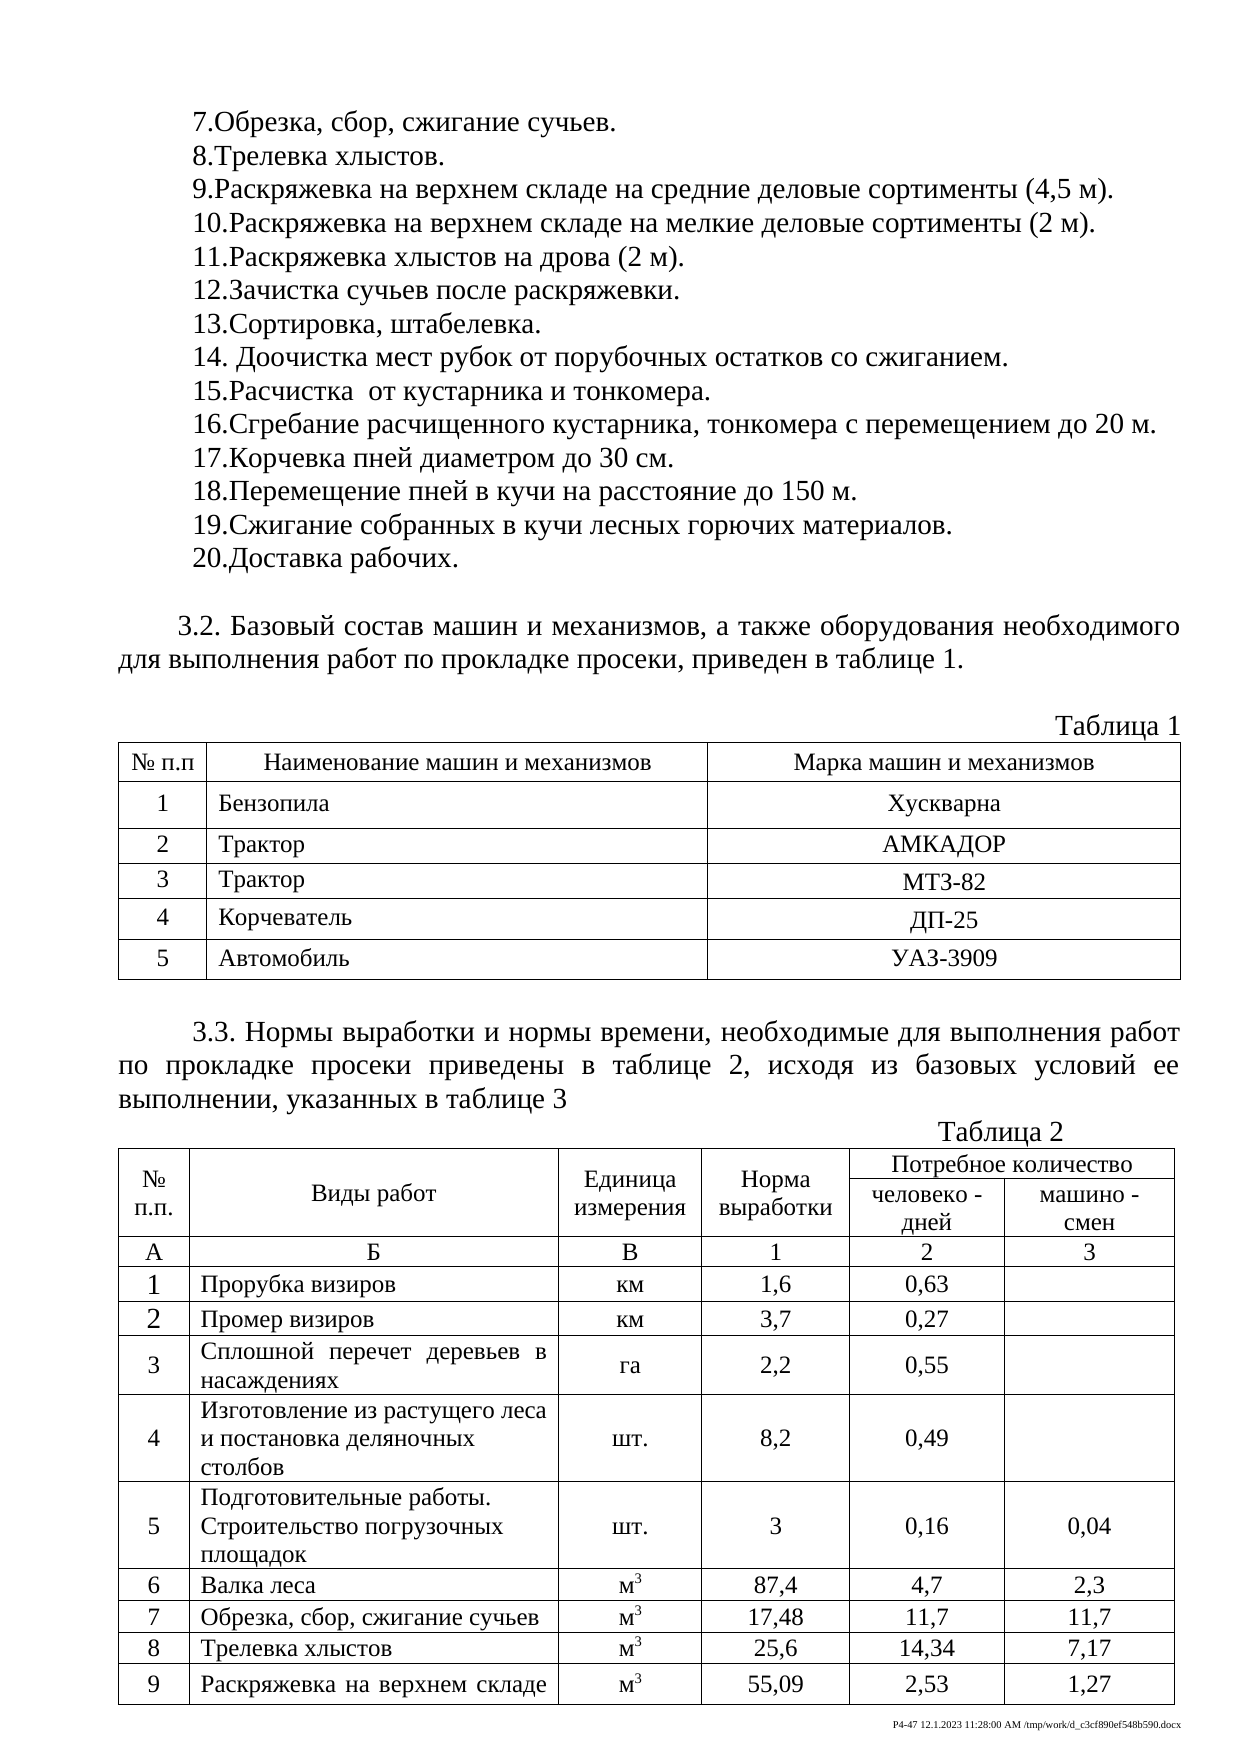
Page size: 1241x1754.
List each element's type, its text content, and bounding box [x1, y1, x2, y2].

table_cell 4 [119, 899, 206, 939]
list 13.Сортировка, штабелевка. [118, 306, 1181, 339]
table_cell Б [190, 1237, 558, 1266]
table_cell [1005, 1395, 1174, 1481]
table_cell 25,6 [702, 1633, 849, 1662]
table_cell 3 [1005, 1237, 1174, 1266]
table_cell 2,3 [1005, 1569, 1174, 1600]
table_cell Промер визиров [190, 1302, 558, 1335]
table_cell 0,49 [850, 1395, 1004, 1481]
table_cell 6 [119, 1569, 189, 1600]
table_cell 7,17 [1005, 1633, 1174, 1662]
table_cell Трактор [207, 864, 707, 898]
list 3.2. Базовый состав машин и механизмов, а также оборудования необходимого для выполнения работ по прокладке просеки, приведен в таблице 1. [118, 608, 1181, 675]
table_cell [1005, 1336, 1174, 1394]
table_cell 3,7 [702, 1302, 849, 1335]
table_cell Трелевка хлыстов [190, 1633, 558, 1662]
table_cell 87,4 [702, 1569, 849, 1600]
table_cell МТЗ-82 [708, 864, 1180, 898]
table_header Норма выработки [702, 1149, 849, 1236]
table_cell м3 [559, 1633, 701, 1662]
table_header Потребное количество [850, 1149, 1174, 1178]
list 11.Раскряжевка хлыстов на дрова (2 м). [118, 239, 1181, 272]
table_cell 17,48 [702, 1601, 849, 1632]
table_cell 1,27 [1005, 1664, 1174, 1704]
table_cell 2 [119, 1302, 189, 1335]
table_cell [1005, 1267, 1174, 1301]
table_cell га [559, 1336, 701, 1394]
table_cell 7 [119, 1601, 189, 1632]
table_cell Изготовление из растущего леса и постановка деляночных столбов [190, 1395, 558, 1481]
table_cell 0,04 [1005, 1482, 1174, 1568]
table_cell человеко - дней [850, 1179, 1004, 1236]
table_cell 0,27 [850, 1302, 1004, 1335]
table_cell Обрезка, сбор, сжигание сучьев [190, 1601, 558, 1632]
text 3.3. Нормы выработки и нормы времени, необходимые для выполнения работ по прокладке просеки приведены в таблице 2, исходя из базовых условий ее выполнении, указанных в таблице 3 [118, 1014, 1181, 1114]
table_cell 2 [850, 1237, 1004, 1266]
table_cell 11,7 [1005, 1601, 1174, 1632]
table_cell м3 [559, 1569, 701, 1600]
table_cell м3 [559, 1664, 701, 1704]
list 10.Раскряжевка на верхнем складе на мелкие деловые сортименты (2 м). [118, 205, 1181, 239]
list 18.Перемещение пней в кучи на расстояние до 150 м. [118, 473, 1181, 507]
table_cell Сплошной перечет деревьев в насаждениях [190, 1336, 558, 1394]
table_cell машино - смен [1005, 1179, 1174, 1236]
table_header Марка машин и механизмов [708, 743, 1180, 781]
table_cell 3 [119, 1336, 189, 1394]
table_cell км [559, 1267, 701, 1301]
table_cell 8,2 [702, 1395, 849, 1481]
table_cell 9 [119, 1664, 189, 1704]
table_cell км [559, 1302, 701, 1335]
list 9.Раскряжевка на верхнем складе на средние деловые сортименты (4,5 м). [118, 172, 1181, 205]
list 15.Расчистка от кустарника и тонкомера. [118, 373, 1181, 406]
table_cell УАЗ-3909 [708, 940, 1180, 979]
table_cell Корчеватель [207, 899, 707, 939]
list 20.Доставка рабочих. [118, 541, 1181, 574]
list 17.Корчевка пней диаметром до 30 см. [118, 440, 1181, 473]
table_header № п.п. [119, 1149, 189, 1236]
list 8.Трелевка хлыстов. [118, 138, 1181, 172]
table_cell АМКАДОР [708, 829, 1180, 863]
table_cell 5 [119, 940, 206, 979]
table_cell Валка леса [190, 1569, 558, 1600]
table_header Виды работ [190, 1149, 558, 1236]
text Таблица 1 [118, 708, 1181, 742]
table_cell Автомобиль [207, 940, 707, 979]
table_header Наименование машин и механизмов [207, 743, 707, 781]
table_cell Хускварна [708, 782, 1180, 828]
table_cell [190, 1664, 558, 1704]
table_cell 5 [119, 1482, 189, 1568]
table_cell 4,7 [850, 1569, 1004, 1600]
list 16.Сгребание расчищенного кустарника, тонкомера с перемещением до 20 м. [118, 406, 1181, 440]
table_cell 1 [119, 1267, 189, 1301]
table_cell 8 [119, 1633, 189, 1662]
table_cell 3 [119, 864, 206, 898]
table_cell 4 [119, 1395, 189, 1481]
table_header № п.п [119, 743, 206, 781]
table_cell 11,7 [850, 1601, 1004, 1632]
table_cell шт. [559, 1395, 701, 1481]
table_cell 2 [119, 829, 206, 863]
table_cell 1 [119, 782, 206, 828]
table_header Единица измерения [559, 1149, 701, 1236]
list 19.Сжигание собранных в кучи лесных горючих материалов. [118, 507, 1181, 541]
table_cell 0,63 [850, 1267, 1004, 1301]
table_cell 0,55 [850, 1336, 1004, 1394]
list 14. Доочистка мест рубок от порубочных остатков со сжиганием. [118, 339, 1181, 373]
table_cell 0,16 [850, 1482, 1004, 1568]
table_cell м3 [559, 1601, 701, 1632]
table_cell А [119, 1237, 189, 1266]
table_cell шт. [559, 1482, 701, 1568]
table_cell Подготовительные работы. Строительство погрузочных площадок [190, 1482, 558, 1568]
table_cell 1 [702, 1237, 849, 1266]
table_cell ДП-25 [708, 899, 1180, 939]
table_cell 2,53 [850, 1664, 1004, 1704]
table_cell 14,34 [850, 1633, 1004, 1662]
table_cell В [559, 1237, 701, 1266]
table_cell 2,2 [702, 1336, 849, 1394]
list 12.Зачистка сучьев после раскряжевки. [118, 272, 1181, 306]
table_cell [1005, 1302, 1174, 1335]
table_cell Прорубка визиров [190, 1267, 558, 1301]
table_cell 55,09 [702, 1664, 849, 1704]
table_cell Трактор [207, 829, 707, 863]
table_cell 3 [702, 1482, 849, 1568]
list 7.Обрезка, сбор, сжигание сучьев. [118, 104, 1181, 138]
text Таблица 2 [118, 1114, 1181, 1148]
table_cell 1,6 [702, 1267, 849, 1301]
table_cell Бензопила [207, 782, 707, 828]
